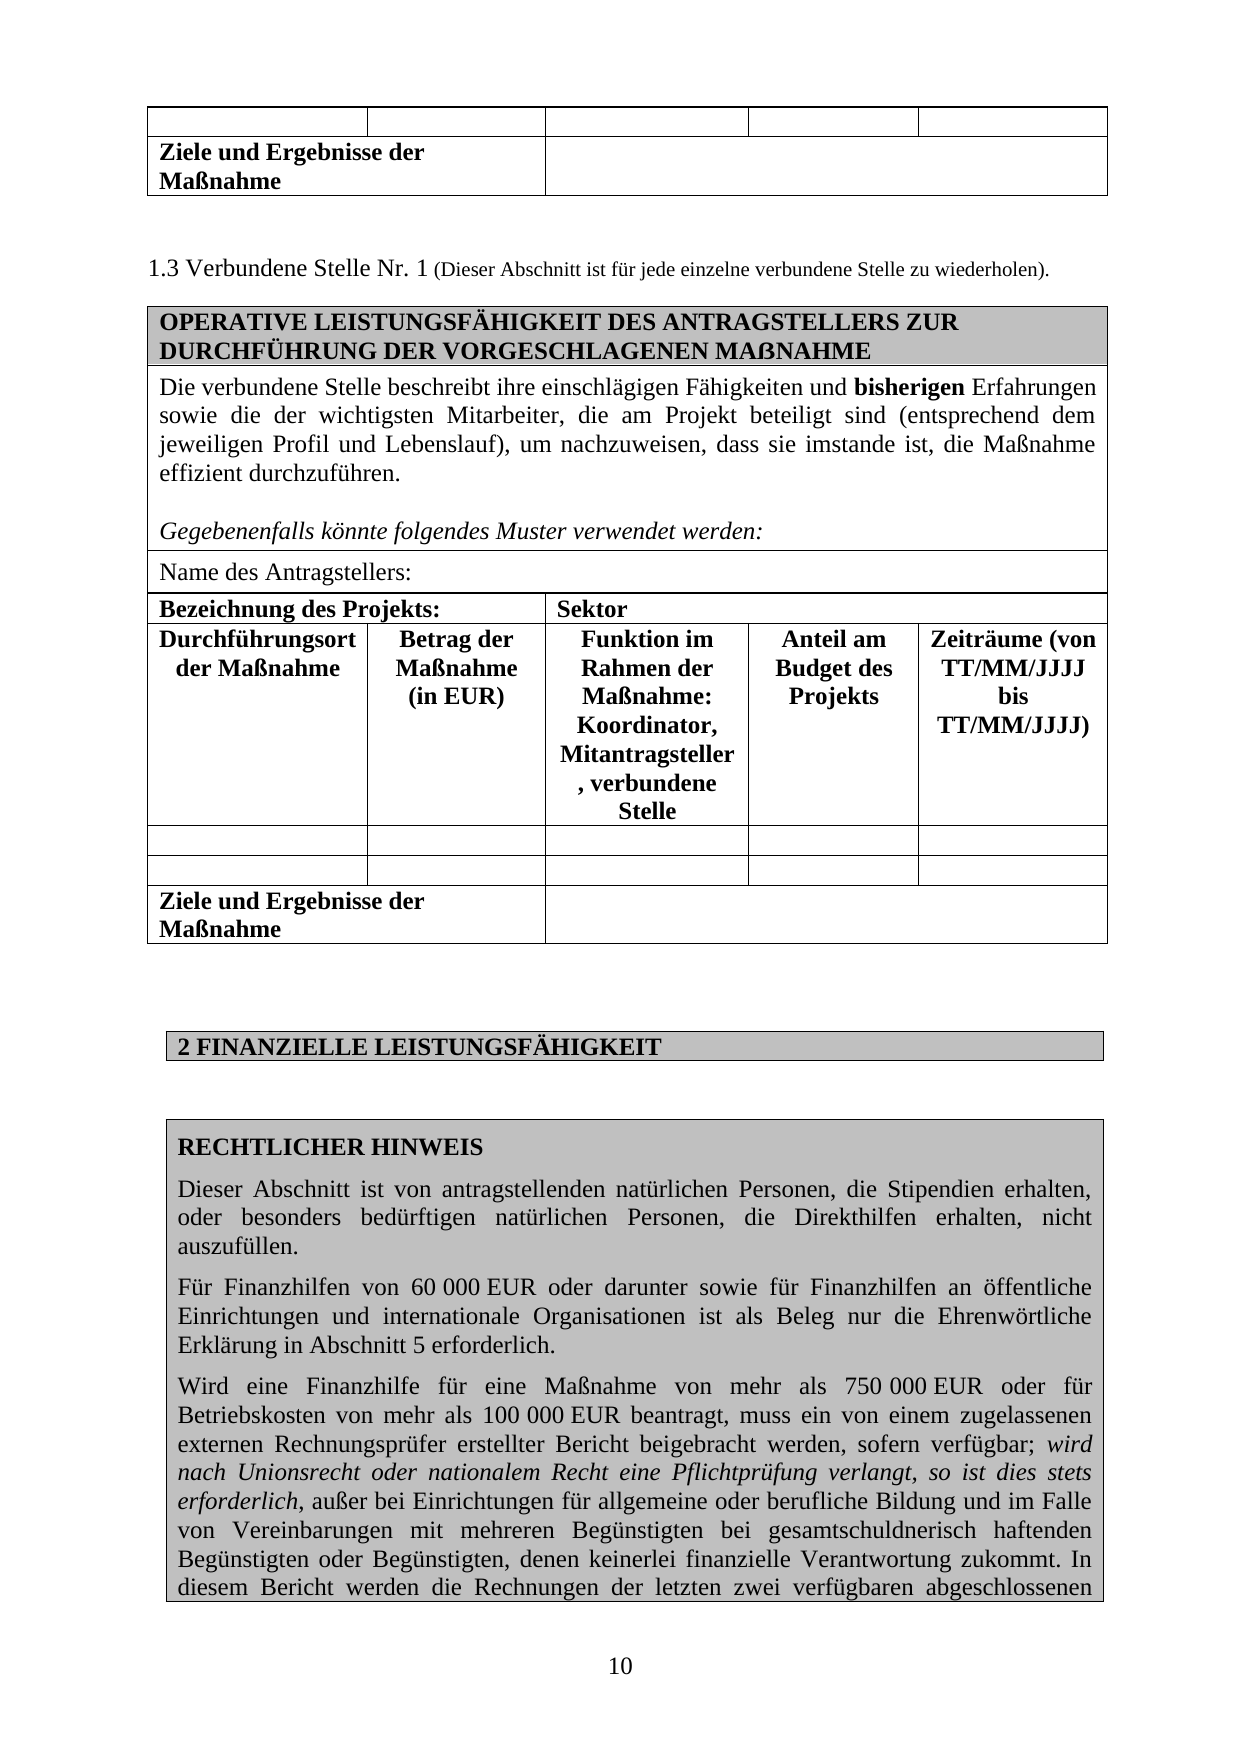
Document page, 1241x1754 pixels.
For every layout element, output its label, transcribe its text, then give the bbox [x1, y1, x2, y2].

table_cell [546, 137, 1107, 195]
table_cell Anteil am Budget des Projekts [749, 624, 918, 825]
table_header OPERATIVE LEISTUNGSFÄHIGKEIT DES ANTRAGSTELLERS ZUR DURCHFÜHRUNG DER VORGESCHLAGENEN MAẞNAHME [148, 307, 1107, 364]
table_cell [546, 856, 748, 885]
table_cell Betrag der Maßnahme (in EUR) [368, 624, 545, 825]
table_header 2 FINANZIELLE LEISTUNGSFÄHIGKEIT [167, 1032, 1103, 1060]
table_cell [749, 856, 918, 885]
table_cell [919, 856, 1107, 885]
table_header Sektor [546, 594, 1107, 623]
table_cell Funktion im Rahmen der Maßnahme: Koordinator, Mitantragsteller, verbundene Stelle [546, 624, 748, 825]
table_cell [919, 826, 1107, 855]
table_cell [148, 856, 367, 885]
table_cell [546, 108, 748, 136]
table_cell [368, 856, 545, 885]
table_cell Ziele und Ergebnisse der Maßnahme [148, 137, 545, 195]
table_cell Die verbundene Stelle beschreibt ihre einschlägigen Fähigkeiten und bisherigen Erfahrungen sowie die der wichtigsten Mitarbeiter, die am Projekt beteiligt sind (entsprechend dem jeweiligen Profil und Lebenslauf), um nachzuweisen, dass sie imstande ist, die Maßnahme effizient durchzuführen. Gegebenenfalls könnte folgendes Muster verwendet werden: [148, 366, 1107, 550]
table_cell [749, 826, 918, 855]
table_cell Durchführungsort der Maßnahme [148, 624, 367, 825]
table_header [167, 1120, 1103, 1601]
table_cell [546, 886, 1107, 943]
table_cell [148, 826, 367, 855]
table_cell [546, 826, 748, 855]
table_cell [368, 108, 545, 136]
table_cell [749, 108, 918, 136]
table_cell [368, 826, 545, 855]
table_cell Zeiträume (von TT/MM/JJJJ bis TT/MM/JJJJ) [919, 624, 1107, 825]
text 1.3 Verbundene Stelle Nr. 1 (Dieser Abschnitt ist für jede einzelne verbundene Stelle zu wiederholen). [148, 253, 1092, 282]
table_cell Name des Antragstellers: [148, 551, 1107, 592]
table_cell [148, 108, 367, 136]
table_cell Ziele und Ergebnisse der Maßnahme [148, 886, 545, 943]
table_cell [919, 108, 1107, 136]
table_header Bezeichnung des Projekts: [148, 594, 545, 623]
